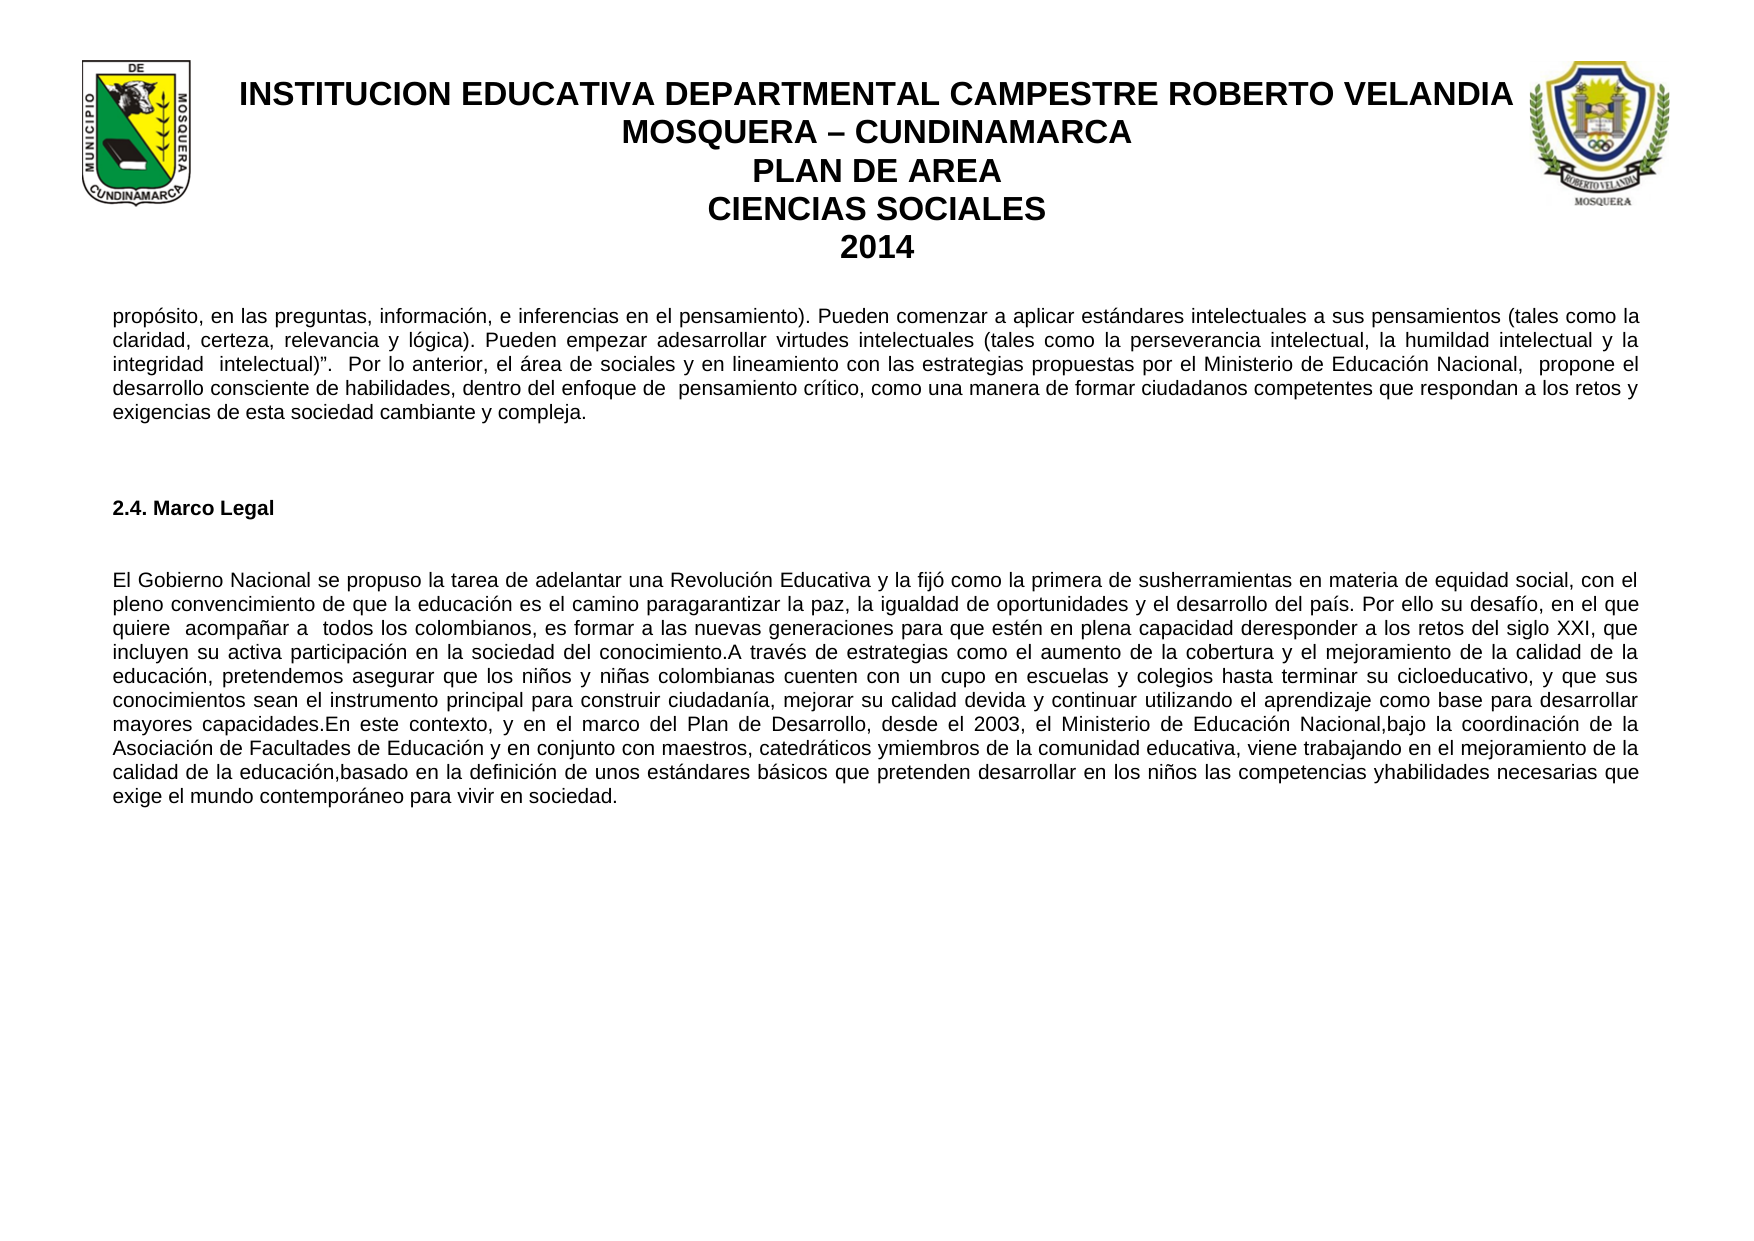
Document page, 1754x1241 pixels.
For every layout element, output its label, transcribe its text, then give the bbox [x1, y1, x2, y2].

picture [82, 60, 191, 207]
text El Gobierno Nacional se propuso la tarea de adelantar una Revolución Educativa y la fijó como la primera de susherramientas en materia de equidad social, con el pleno convencimiento de que la educación es el camino paragarantizar la paz, la igualdad de oportunidades y el desarrollo del país. Por ello su desafío, en el que quiere acompañar a todos los colombianos, es formar a las nuevas generaciones para que estén en plena capacidad deresponder a los retos del siglo XXI, que incluyen su activa participación en la sociedad del conocimiento.A través de estrategias como el aumento de la cobertura y el mejoramiento de la calidad de la educación, pretendemos asegurar que los niños y niñas colombianas cuenten con un cupo en escuelas y colegios hasta terminar su cicloeducativo, y que sus conocimientos sean el instrumento principal para construir ciudadanía, mejorar su calidad devida y continuar utilizando el aprendizaje como base para desarrollar mayores capacidades.En este contexto, y en el marco del Plan de Desarrollo, desde el 2003, el Ministerio de Educación Nacional,bajo la coordinación de la Asociación de Facultades de Educación y en conjunto con maestros, catedráticos ymiembros de la comunidad educativa, viene trabajando en el mejoramiento de la calidad de la educación,basado en la definición de unos estándares básicos que pretenden desarrollar en los niños las competencias yhabilidades necesarias que exige el mundo contemporáneo para vivir en sociedad. [112, 568, 1641, 807]
picture [1529, 61, 1670, 206]
text 2.4. Marco Legal [112, 496, 1641, 520]
